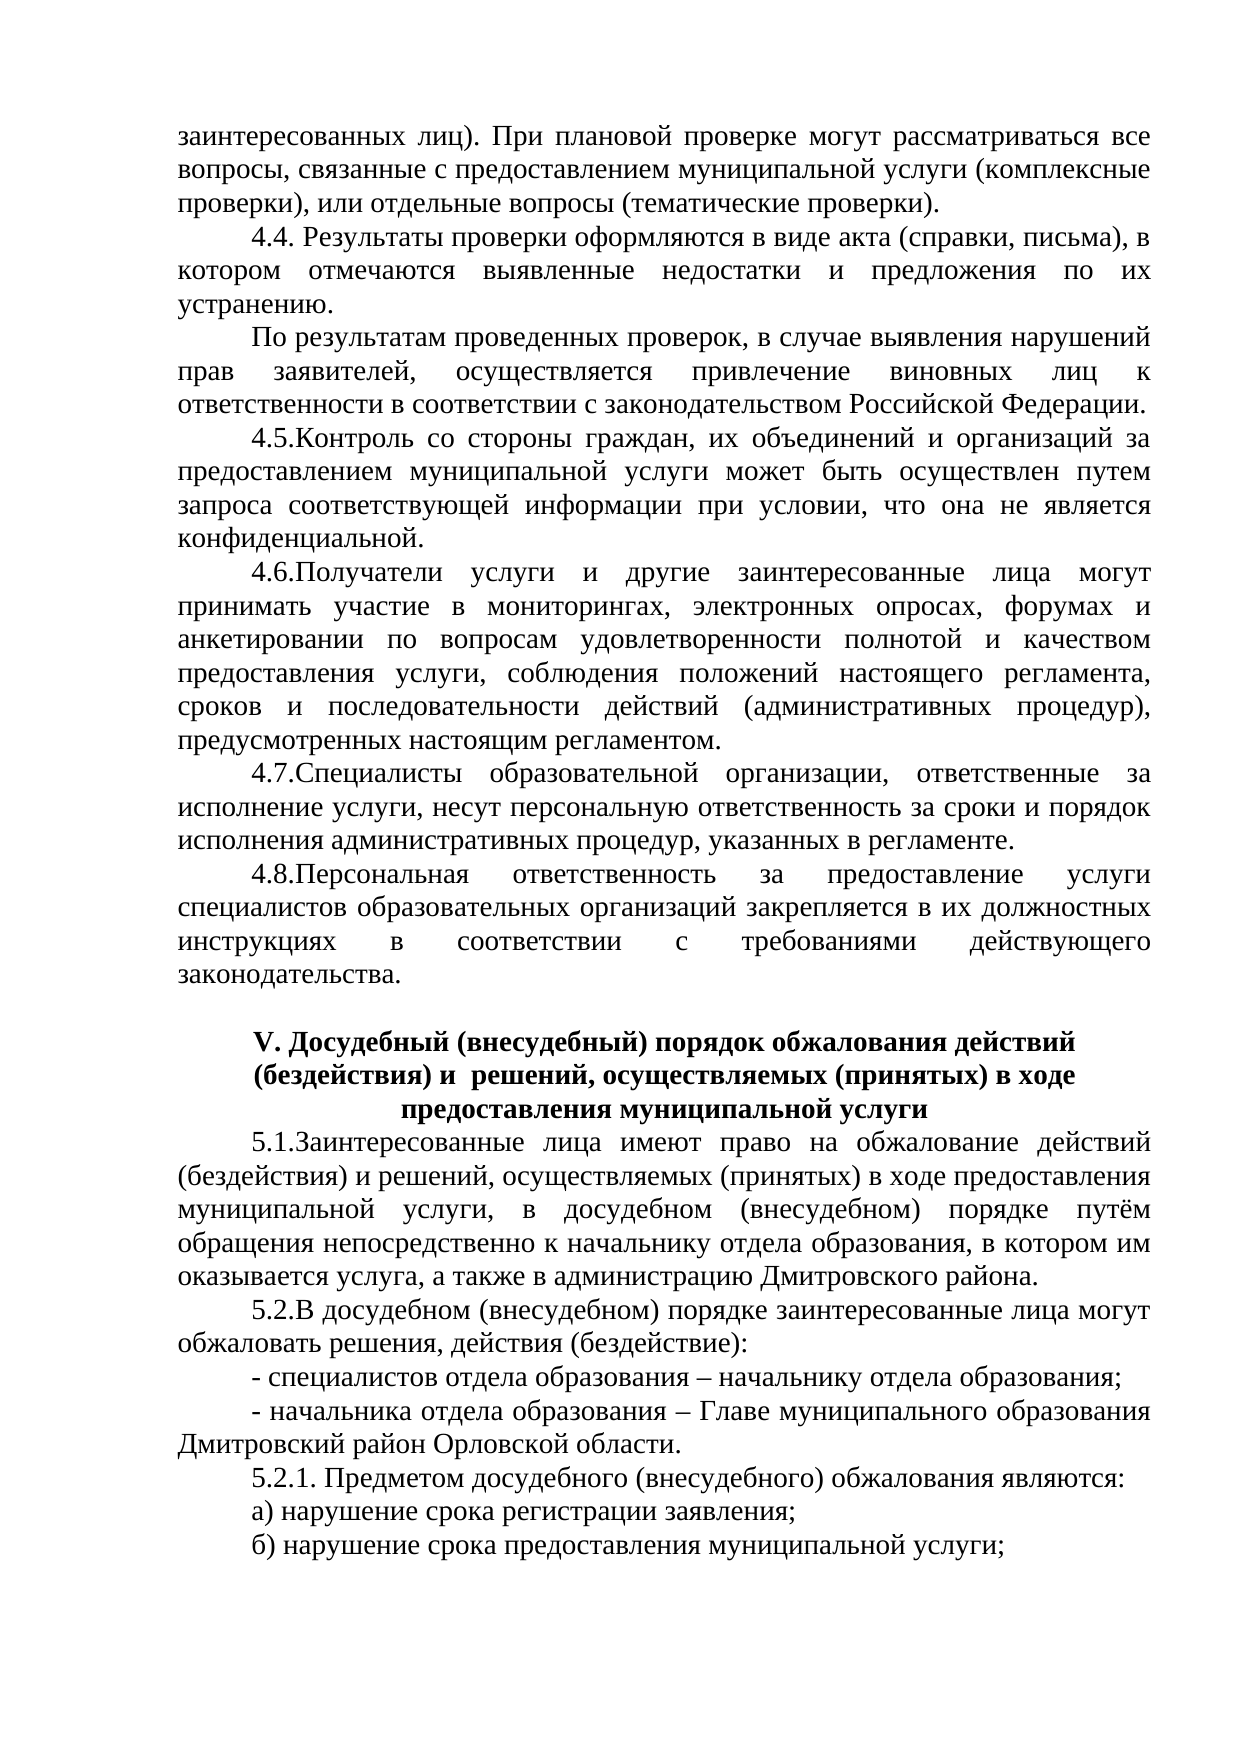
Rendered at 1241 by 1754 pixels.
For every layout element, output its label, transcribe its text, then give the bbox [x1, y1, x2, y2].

text 4.5.Контроль со стороны граждан, их объединений и организаций за предоставлением муниципальной услуги может быть осуществлен путем запроса соответствующей информации при условии, что она не является конфиденциальной. [177, 420, 1152, 554]
text 5.2.В досудебном (внесудебном) порядке заинтересованные лица могут обжаловать решения, действия (бездействие): [177, 1292, 1152, 1359]
text 4.7.Специалисты образовательной организации, ответственные за исполнение услуги, несут персональную ответственность за сроки и порядок исполнения административных процедур, указанных в регламенте. [177, 755, 1152, 856]
text 4.8.Персональная ответственность за предоставление услуги специалистов образовательных организаций закрепляется в их должностных инструкциях в соответствии с требованиями действующего законодательства. [177, 856, 1152, 990]
text По результатам проведенных проверок, в случае выявления нарушений прав заявителей, осуществляется привлечение виновных лиц к ответственности в соответствии с законодательством Российской Федерации. [177, 319, 1152, 420]
text 4.4. Результаты проверки оформляются в виде акта (справки, письма), в котором отмечаются выявленные недостатки и предложения по их устранению. [177, 219, 1152, 319]
text - специалистов отдела образования – начальнику отдела образования; [177, 1359, 1152, 1393]
text 4.6.Получатели услуги и другие заинтересованные лица могут принимать участие в мониторингах, электронных опросах, форумах и анкетировании по вопросам удовлетворенности полнотой и качеством предоставления услуги, соблюдения положений настоящего регламента, сроков и последовательности действий (административных процедур), предусмотренных настоящим регламентом. [177, 554, 1152, 755]
text 5.2.1. Предметом досудебного (внесудебного) обжалования являются: [177, 1460, 1152, 1493]
text б) нарушение срока предоставления муниципальной услуги; [177, 1527, 1152, 1560]
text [177, 118, 1152, 219]
text 5.1.Заинтересованные лица имеют право на обжалование действий (бездействия) и решений, осуществляемых (принятых) в ходе предоставления муниципальной услуги, в досудебном (внесудебном) порядке путём обращения непосредственно к начальнику отдела образования, в котором им оказывается услуга, а также в администрацию Дмитровского района. [177, 1124, 1152, 1292]
text а) нарушение срока регистрации заявления; [177, 1493, 1152, 1527]
text - начальника отдела образования – Главе муниципального образования Дмитровский район Орловской области. [177, 1393, 1152, 1460]
text V. Досудебный (внесудебный) порядок обжалования действий (бездействия) и решений, осуществляемых (принятых) в ходе предоставления муниципальной услуги [177, 1024, 1152, 1124]
